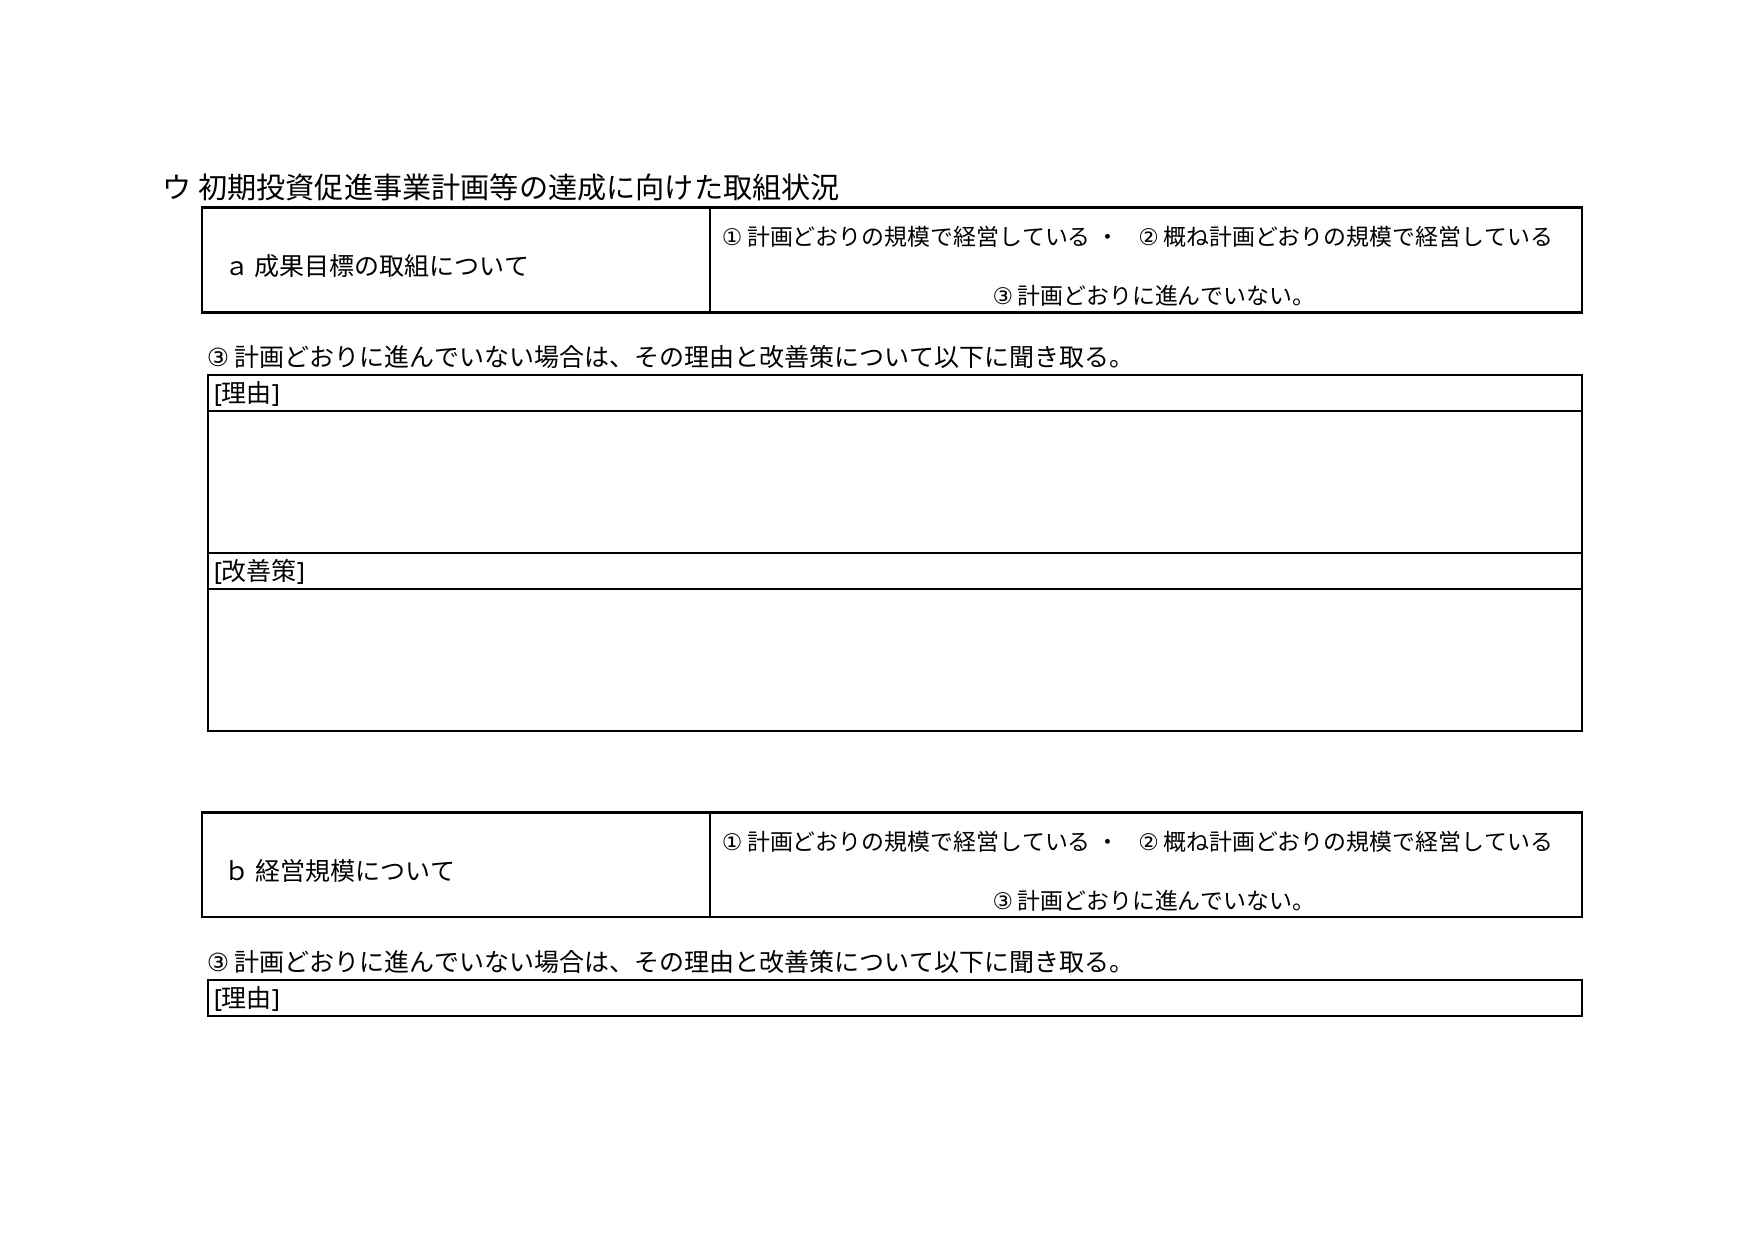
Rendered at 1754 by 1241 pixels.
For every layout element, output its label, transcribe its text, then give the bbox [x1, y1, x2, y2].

table_header ①計画どおりの規模で経営している ・ ②概ね計画どおりの規模で経営している ③計画どおりに進んでいない。 [711, 209, 1581, 311]
table_header ｂ 経営規模について [203, 814, 709, 916]
text ウ 初期投資促進事業計画等の達成に向けた取組状況 [133, 164, 1624, 206]
table_header ａ 成果目標の取組について [203, 209, 709, 311]
table_cell [改善策] [209, 554, 1581, 588]
text ③計画どおりに進んでいない場合は、その理由と改善策について以下に聞き取る。 [133, 943, 1624, 979]
table_header ①計画どおりの規模で経営している ・ ②概ね計画どおりの規模で経営している ③計画どおりに進んでいない。 [711, 814, 1581, 916]
text ③計画どおりに進んでいない場合は、その理由と改善策について以下に聞き取る。 [133, 338, 1624, 374]
table_cell [209, 412, 1581, 552]
table_header [理由] [209, 376, 1581, 410]
table_header [理由] [209, 981, 1581, 1015]
table_cell [209, 590, 1581, 730]
